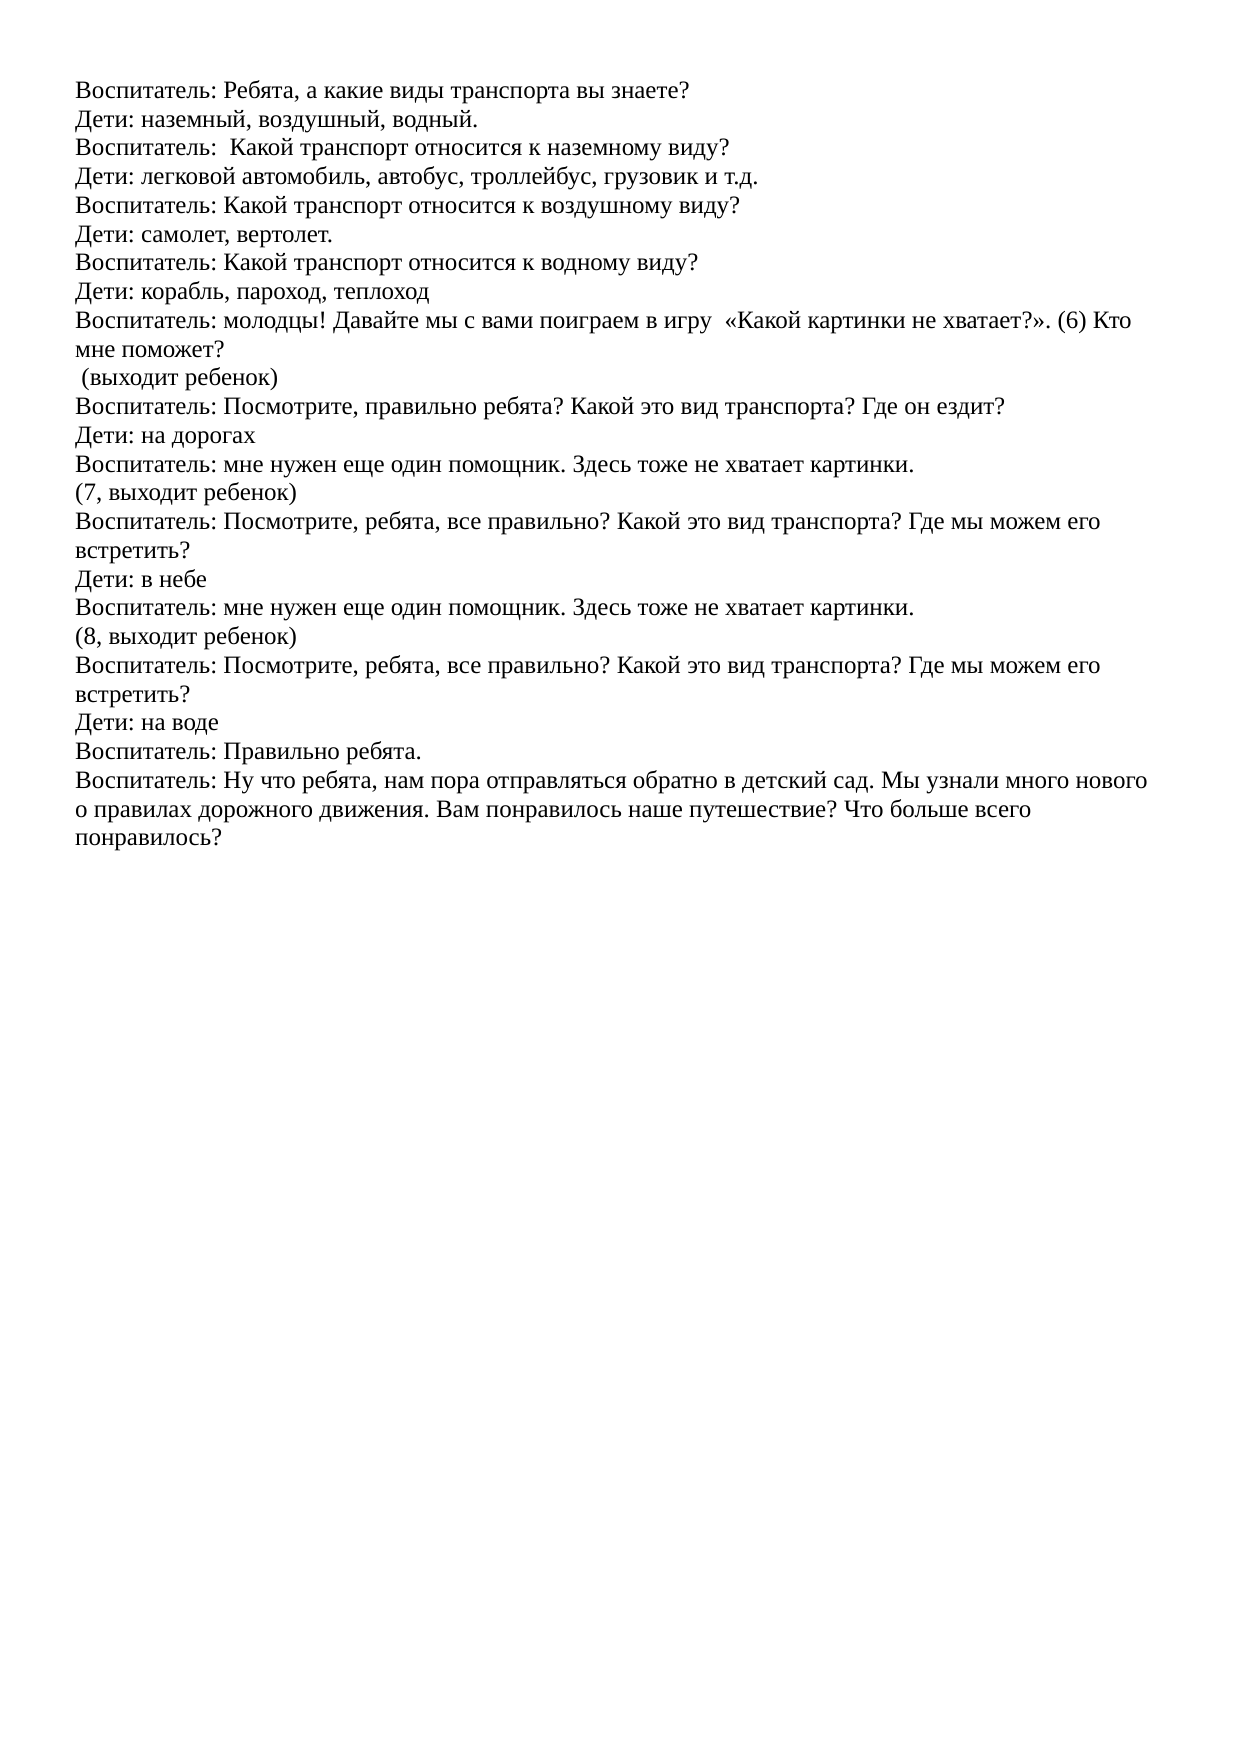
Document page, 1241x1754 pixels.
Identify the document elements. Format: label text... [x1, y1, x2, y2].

text Воспитатель: Ну что ребята, нам пора отправляться обратно в детский сад. Мы узнали много нового о правилах дорожного движения. Вам понравилось наше путешествие? Что больше всего понравилось? [75, 765, 1165, 851]
text Дети: наземный, воздушный, водный. [75, 104, 1165, 132]
text Воспитатель: Посмотрите, ребята, все правильно? Какой это вид транспорта? Где мы можем его встретить? [75, 650, 1165, 707]
text Дети: на воде [75, 707, 1165, 736]
text Дети: в небе [75, 564, 1165, 592]
text (8, выходит ребенок) [75, 621, 1165, 650]
text Воспитатель: мне нужен еще один помощник. Здесь тоже не хватает картинки. [75, 449, 1165, 477]
text (7, выходит ребенок) [75, 477, 1165, 506]
text Дети: на дорогах [75, 420, 1165, 449]
text (выходит ребенок) [75, 362, 1165, 391]
text Воспитатель: Какой транспорт относится к наземному виду? [75, 132, 1165, 161]
text Воспитатель: мне нужен еще один помощник. Здесь тоже не хватает картинки. [75, 592, 1165, 621]
text Воспитатель: Правильно ребята. [75, 736, 1165, 765]
text Дети: легковой автомобиль, автобус, троллейбус, грузовик и т.д. [75, 161, 1165, 190]
text Дети: самолет, вертолет. [75, 219, 1165, 247]
text Воспитатель: Ребята, а какие виды транспорта вы знаете? [75, 75, 1165, 104]
text Воспитатель: молодцы! Давайте мы с вами поиграем в игру «Какой картинки не хватает?». (6) Кто мне поможет? [75, 305, 1165, 362]
text Воспитатель: Посмотрите, правильно ребята? Какой это вид транспорта? Где он ездит? [75, 391, 1165, 420]
text Воспитатель: Посмотрите, ребята, все правильно? Какой это вид транспорта? Где мы можем его встретить? [75, 506, 1165, 564]
text Дети: корабль, пароход, теплоход [75, 276, 1165, 305]
text Воспитатель: Какой транспорт относится к воздушному виду? [75, 190, 1165, 219]
text Воспитатель: Какой транспорт относится к водному виду? [75, 247, 1165, 276]
